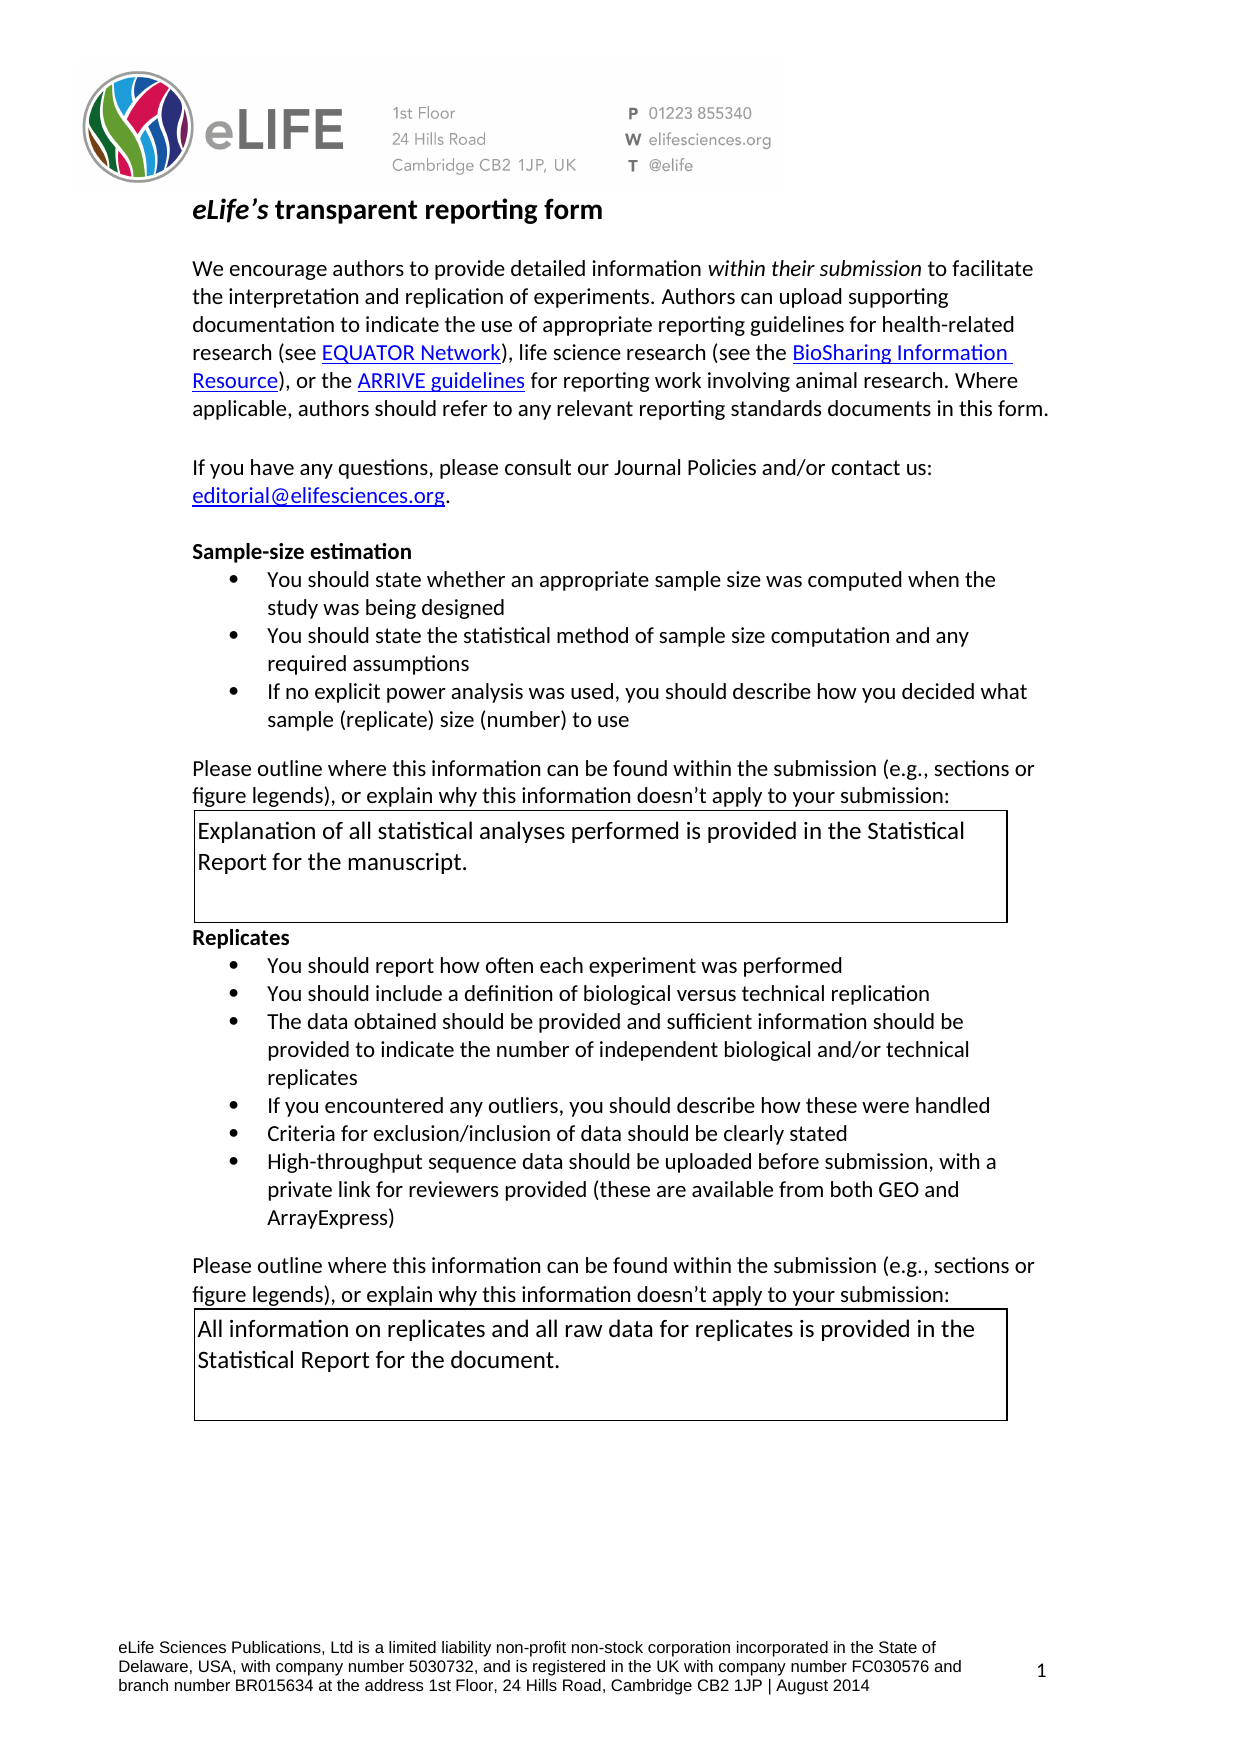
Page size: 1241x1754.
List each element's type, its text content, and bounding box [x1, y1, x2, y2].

picture [73, 59, 784, 191]
text Sample-size estimation [192, 537, 1053, 565]
text If you have any questions, please consult our Journal Policies and/or contact us: editorial@elifesciences.org. [192, 453, 1053, 509]
text Replicates [192, 838, 1053, 951]
list You should state the statistical method of sample size computation and any required assumptions [229, 621, 1053, 677]
list You should report how often each experiment was performed [229, 951, 1053, 979]
list If no explicit power analysis was used, you should describe how you decided what sample (replicate) size (number) to use [229, 677, 1053, 733]
list If you encountered any outliers, you should describe how these were handled [229, 1091, 1053, 1119]
text We encourage authors to provide detailed information within their submission to facilitate the interpretation and replication of experiments. Authors can upload supporting documentation to indicate the use of appropriate reporting guidelines for health-related research (see EQUATOR Network), life science research (see the BioSharing Information Resource), or the ARRIVE guidelines for reporting work involving animal research. Where applicable, authors should refer to any relevant reporting standards documents in this form. [192, 254, 1053, 423]
text All information on replicates and all raw data for replicates is provided in the Statistical Report for the document. [195, 1311, 1006, 1377]
text Explanation of all statistical analyses performed is provided in the Statistical Report for the manuscript. [195, 813, 1006, 879]
list High-throughput sequence data should be uploaded before submission, with a private link for reviewers provided (these are available from both GEO and ArrayExpress) [229, 1147, 1053, 1231]
text eLife’s transparent reporting form [192, 191, 1053, 226]
list Criteria for exclusion/inclusion of data should be clearly stated [229, 1119, 1053, 1147]
list The data obtained should be provided and sufficient information should be provided to indicate the number of independent biological and/or technical replicates [229, 1007, 1053, 1091]
list You should include a definition of biological versus technical replication [229, 979, 1053, 1007]
list You should state whether an appropriate sample size was computed when the study was being designed [229, 565, 1053, 621]
